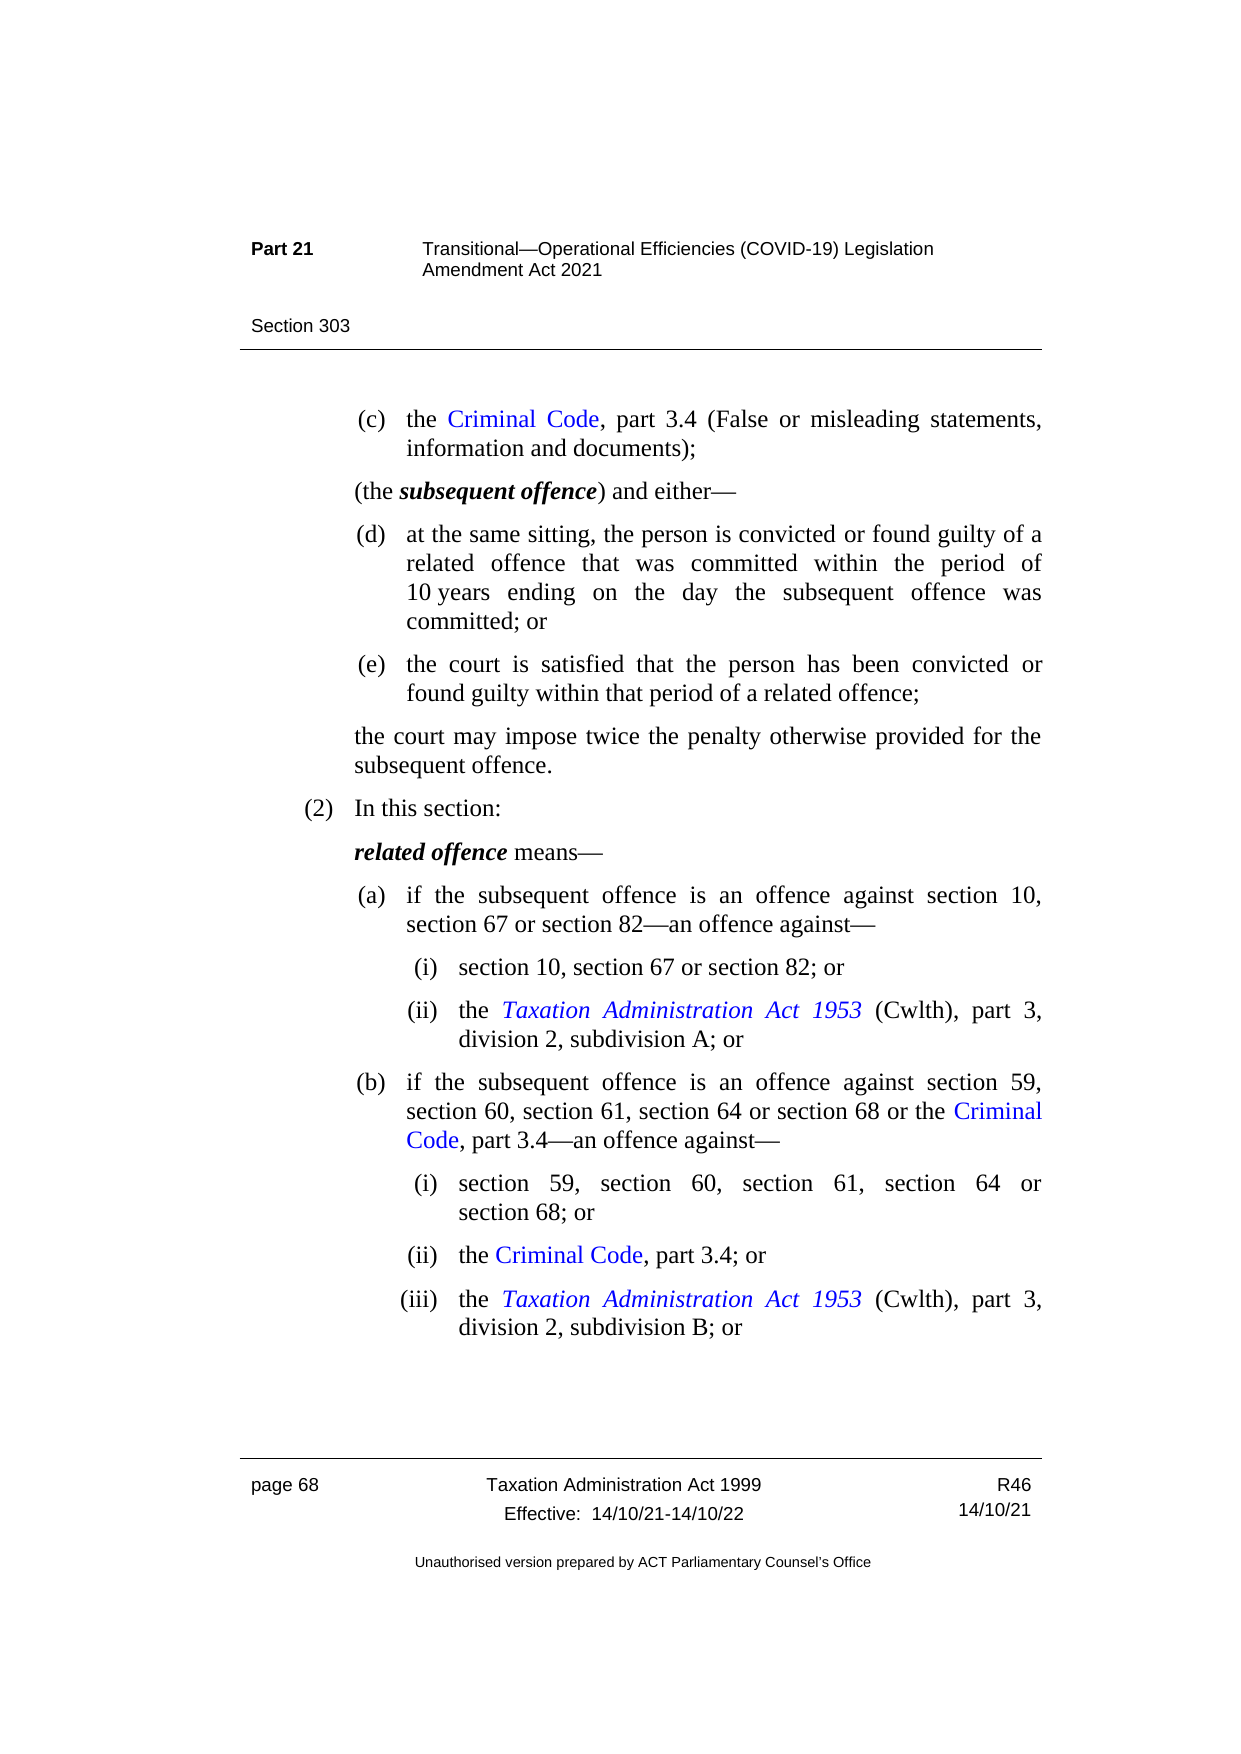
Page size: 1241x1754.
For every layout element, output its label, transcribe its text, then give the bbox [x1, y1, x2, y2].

text (ii) the Criminal Code, part 3.4; or [239, 1240, 1042, 1269]
text (c) the Criminal Code, part 3.4 (False or misleading statements, information and documents); [239, 404, 1042, 462]
text (i) section 10, section 67 or section 82; or [239, 952, 1042, 981]
text (the subsequent offence) and either— [354, 476, 1042, 505]
text the court may impose twice the penalty otherwise provided for the subsequent offence. [354, 721, 1042, 779]
text (e) the court is satisfied that the person has been convicted or found guilty within that period of a related offence; [239, 649, 1042, 707]
text related offence means— [354, 837, 1042, 865]
text (d) at the same sitting, the person is convicted or found guilty of a related offence that was committed within the period of 10 years ending on the day the subsequent offence was committed; or [239, 519, 1042, 634]
text (ii) the Taxation Administration Act 1953 (Cwlth), part 3, division 2, subdivision A; or [239, 995, 1042, 1053]
text (a) if the subsequent offence is an offence against section 10, section 67 or section 82—an offence against— [239, 880, 1042, 937]
text (b) if the subsequent offence is an offence against section 59, section 60, section 61, section 64 or section 68 or the Criminal Code, part 3.4—an offence against— [239, 1067, 1042, 1154]
text (2) In this section: [239, 793, 1042, 822]
text (i) section 59, section 60, section 61, section 64 or section 68; or [239, 1168, 1042, 1226]
text (iii) the Taxation Administration Act 1953 (Cwlth), part 3, division 2, subdivision B; or [239, 1284, 1042, 1341]
